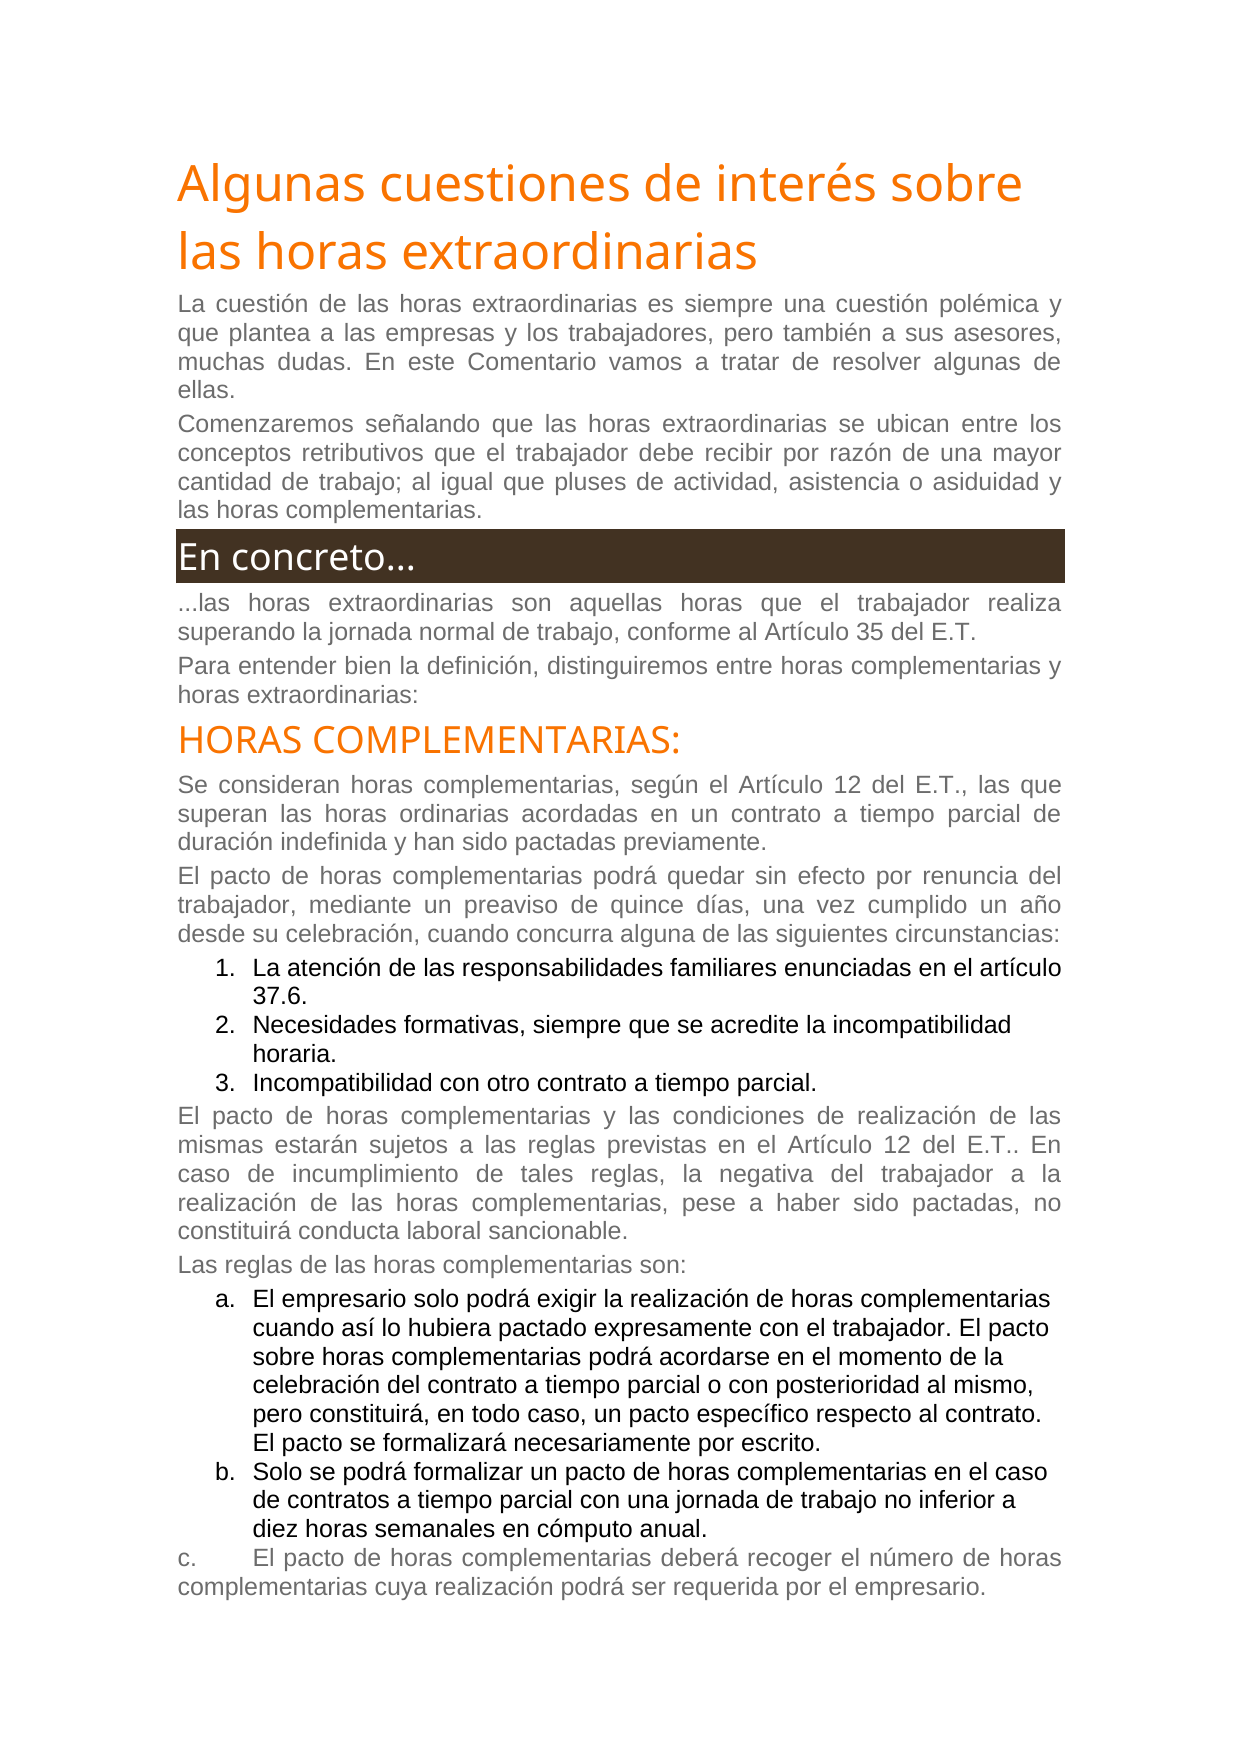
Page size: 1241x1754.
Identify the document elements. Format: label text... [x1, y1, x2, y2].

list Solo se podrá formalizar un pacto de horas complementarias en el caso de contratos a tiempo parcial con una jornada de trabajo no inferior a diez horas semanales en cómputo anual. [215, 1457, 1063, 1543]
text En concreto... [177, 531, 1063, 582]
list El pacto de horas complementarias deberá recoger el número de horas complementarias cuya realización podrá ser requerida por el empresario. [177, 1543, 1063, 1600]
list El empresario solo podrá exigir la realización de horas complementarias cuando así lo hubiera pactado expresamente con el trabajador. El pacto sobre horas complementarias podrá acordarse en el momento de la celebración del contrato a tiempo parcial o con posterioridad al mismo, pero constituirá, en todo caso, un pacto específico respecto al contrato. El pacto se formalizará necesariamente por escrito. [215, 1284, 1063, 1457]
text HORAS COMPLEMENTARIAS: [177, 714, 1063, 765]
list La atención de las responsabilidades familiares enunciadas en el artículo 37.6. [215, 952, 1063, 1010]
text Las reglas de las horas complementarias son: [177, 1250, 1063, 1279]
text Algunas cuestiones de interés sobre las horas extraordinarias [177, 148, 1063, 284]
text ...las horas extraordinarias son aquellas horas que el trabajador realiza superando la jornada normal de trabajo, conforme al Artículo 35 del E.T. [177, 588, 1063, 646]
text Se consideran horas complementarias, según el Artículo 12 del E.T., las que superan las horas ordinarias acordadas en un contrato a tiempo parcial de duración indefinida y han sido pactadas previamente. [177, 770, 1063, 856]
text Para entender bien la definición, distinguiremos entre horas complementarias y horas extraordinarias: [177, 651, 1063, 708]
text La cuestión de las horas extraordinarias es siempre una cuestión polémica y que plantea a las empresas y los trabajadores, pero también a sus asesores, muchas dudas. En este Comentario vamos a tratar de resolver algunas de ellas. [177, 289, 1063, 404]
list Necesidades formativas, siempre que se acredite la incompatibilidad horaria. [215, 1010, 1063, 1067]
text Comenzaremos señalando que las horas extraordinarias se ubican entre los conceptos retributivos que el trabajador debe recibir por razón de una mayor cantidad de trabajo; al igual que pluses de actividad, asistencia o asiduidad y las horas complementarias. [177, 409, 1063, 524]
text El pacto de horas complementarias podrá quedar sin efecto por renuncia del trabajador, mediante un preaviso de quince días, una vez cumplido un año desde su celebración, cuando concurra alguna de las siguientes circunstancias: [177, 861, 1063, 947]
text El pacto de horas complementarias y las condiciones de realización de las mismas estarán sujetos a las reglas previstas en el Artículo 12 del E.T.. En caso de incumplimiento de tales reglas, la negativa del trabajador a la realización de las horas complementarias, pese a haber sido pactadas, no constituirá conducta laboral sancionable. [177, 1101, 1063, 1245]
list Incompatibilidad con otro contrato a tiempo parcial. [215, 1067, 1063, 1096]
